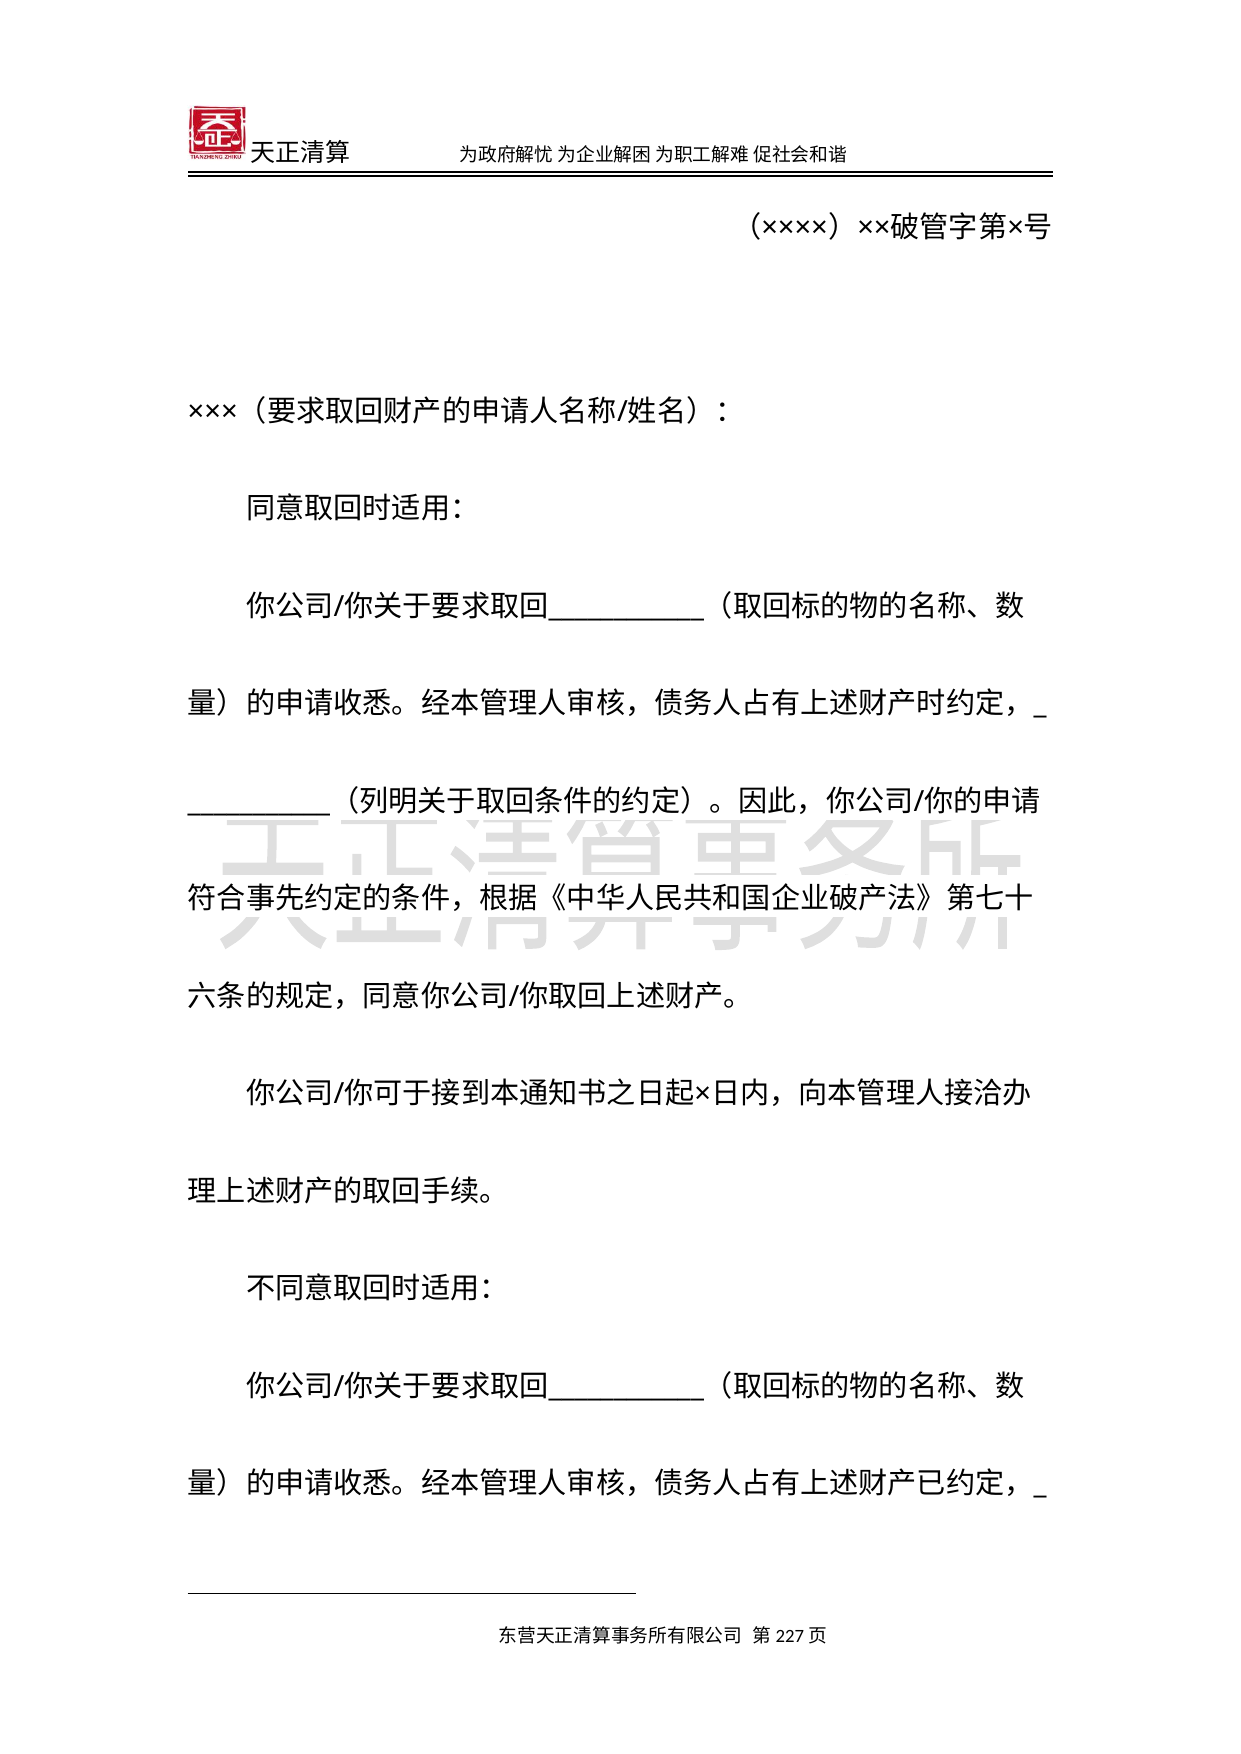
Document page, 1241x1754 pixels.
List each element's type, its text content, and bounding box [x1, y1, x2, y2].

picture [187, 105, 246, 162]
text （××××）××破管字第×号 [187, 193, 1053, 258]
